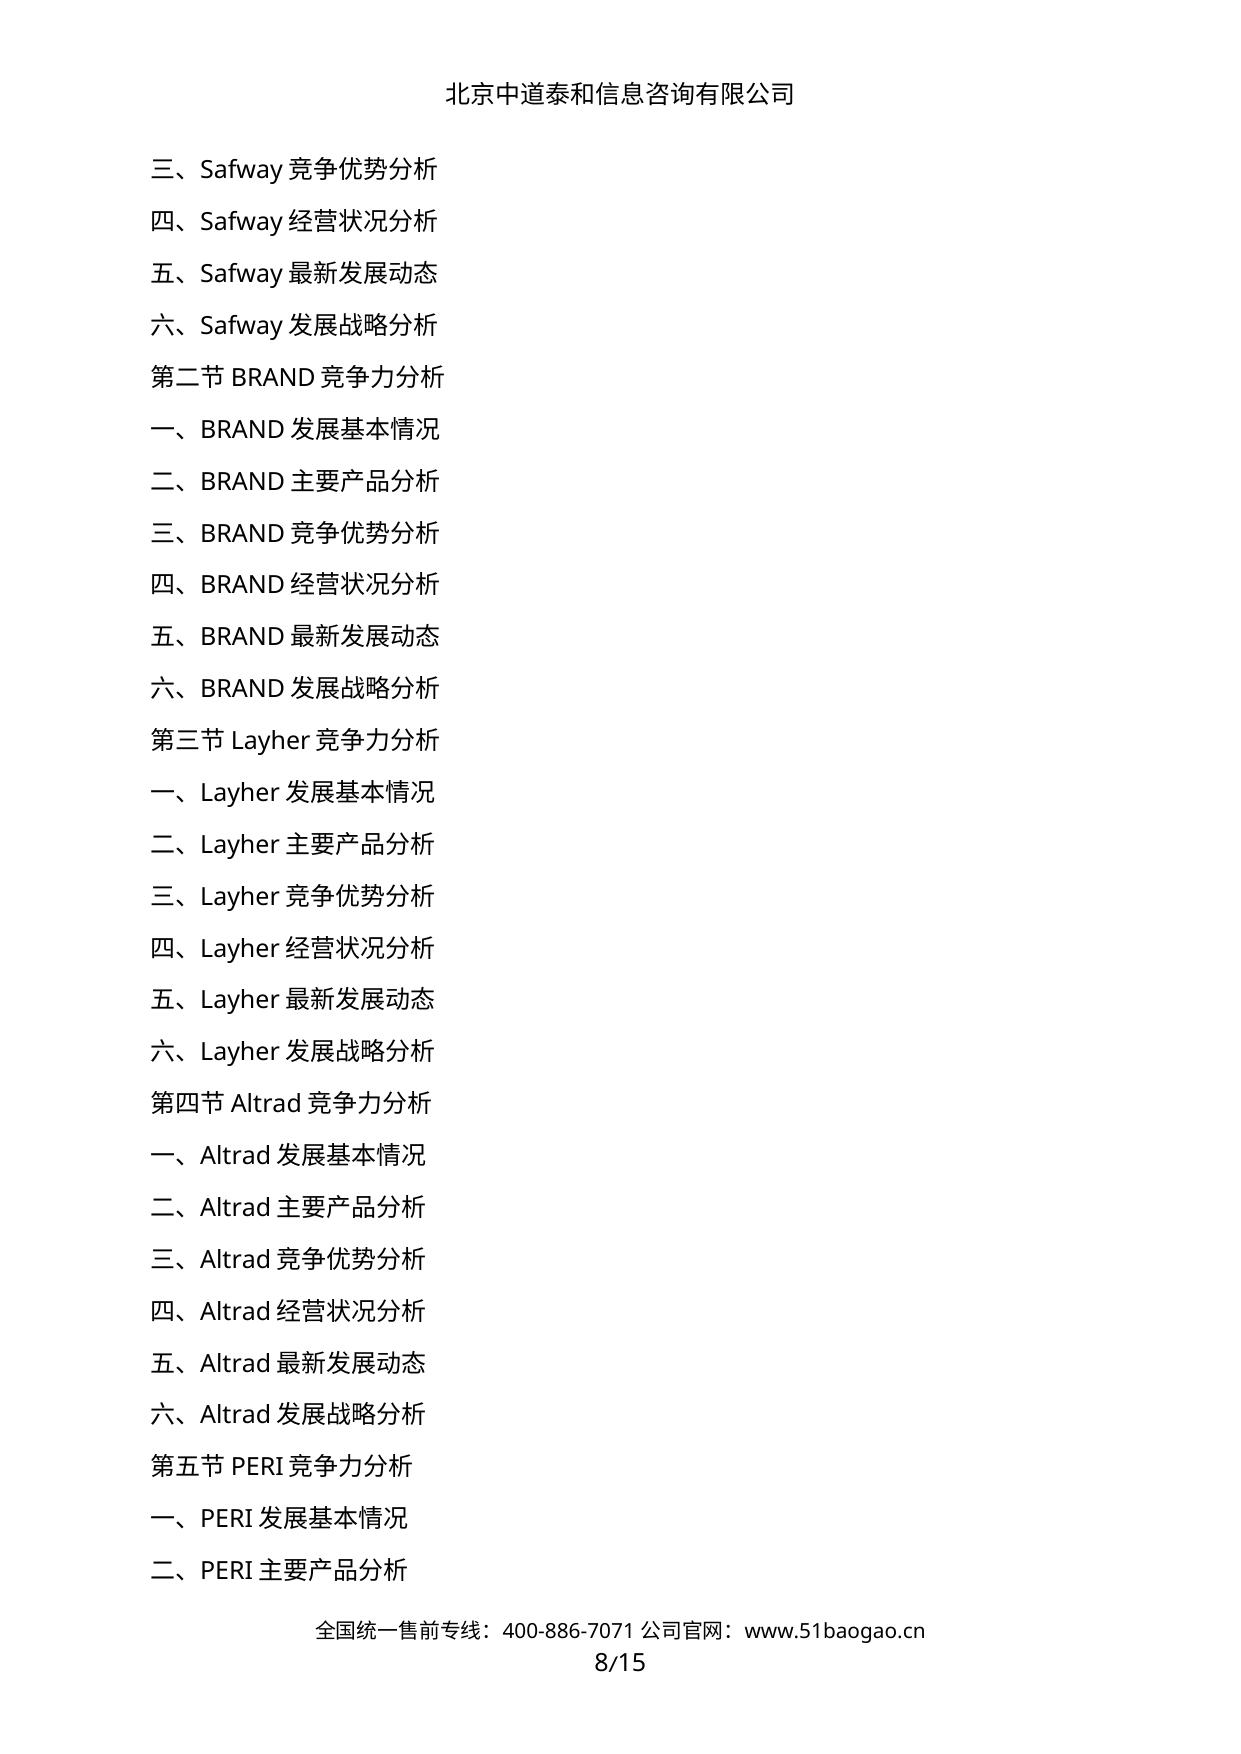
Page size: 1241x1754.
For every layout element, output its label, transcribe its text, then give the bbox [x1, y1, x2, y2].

text 三、Safway竞争优势分析 [150, 150, 1090, 186]
text 四、Layher经营状况分析 [150, 928, 1090, 964]
text 六、Altrad发展战略分析 [150, 1395, 1090, 1431]
text 二、Altrad主要产品分析 [150, 1187, 1090, 1224]
text 六、Layher发展战略分析 [150, 1032, 1090, 1068]
text 五、Altrad最新发展动态 [150, 1343, 1090, 1379]
text 四、Altrad经营状况分析 [150, 1291, 1090, 1327]
text 第五节 PERI竞争力分析 [150, 1447, 1090, 1483]
text 五、Layher最新发展动态 [150, 980, 1090, 1016]
text 一、Altrad发展基本情况 [150, 1136, 1090, 1172]
text 二、Layher主要产品分析 [150, 824, 1090, 861]
text 三、Altrad竞争优势分析 [150, 1239, 1090, 1276]
text 六、Safway发展战略分析 [150, 306, 1090, 342]
text 六、BRAND发展战略分析 [150, 669, 1090, 705]
text 第三节 Layher竞争力分析 [150, 721, 1090, 757]
text 三、BRAND竞争优势分析 [150, 513, 1090, 549]
text 五、Safway最新发展动态 [150, 254, 1090, 290]
text 一、Layher发展基本情况 [150, 772, 1090, 809]
text 一、BRAND发展基本情况 [150, 409, 1090, 446]
text 四、BRAND经营状况分析 [150, 565, 1090, 601]
text 第二节 BRAND竞争力分析 [150, 357, 1090, 394]
text 五、BRAND最新发展动态 [150, 617, 1090, 653]
text 二、PERI主要产品分析 [150, 1551, 1090, 1587]
text 二、BRAND主要产品分析 [150, 461, 1090, 497]
text 三、Layher竞争优势分析 [150, 876, 1090, 912]
text 第四节 Altrad竞争力分析 [150, 1084, 1090, 1120]
text 一、PERI发展基本情况 [150, 1499, 1090, 1535]
text 四、Safway经营状况分析 [150, 202, 1090, 238]
